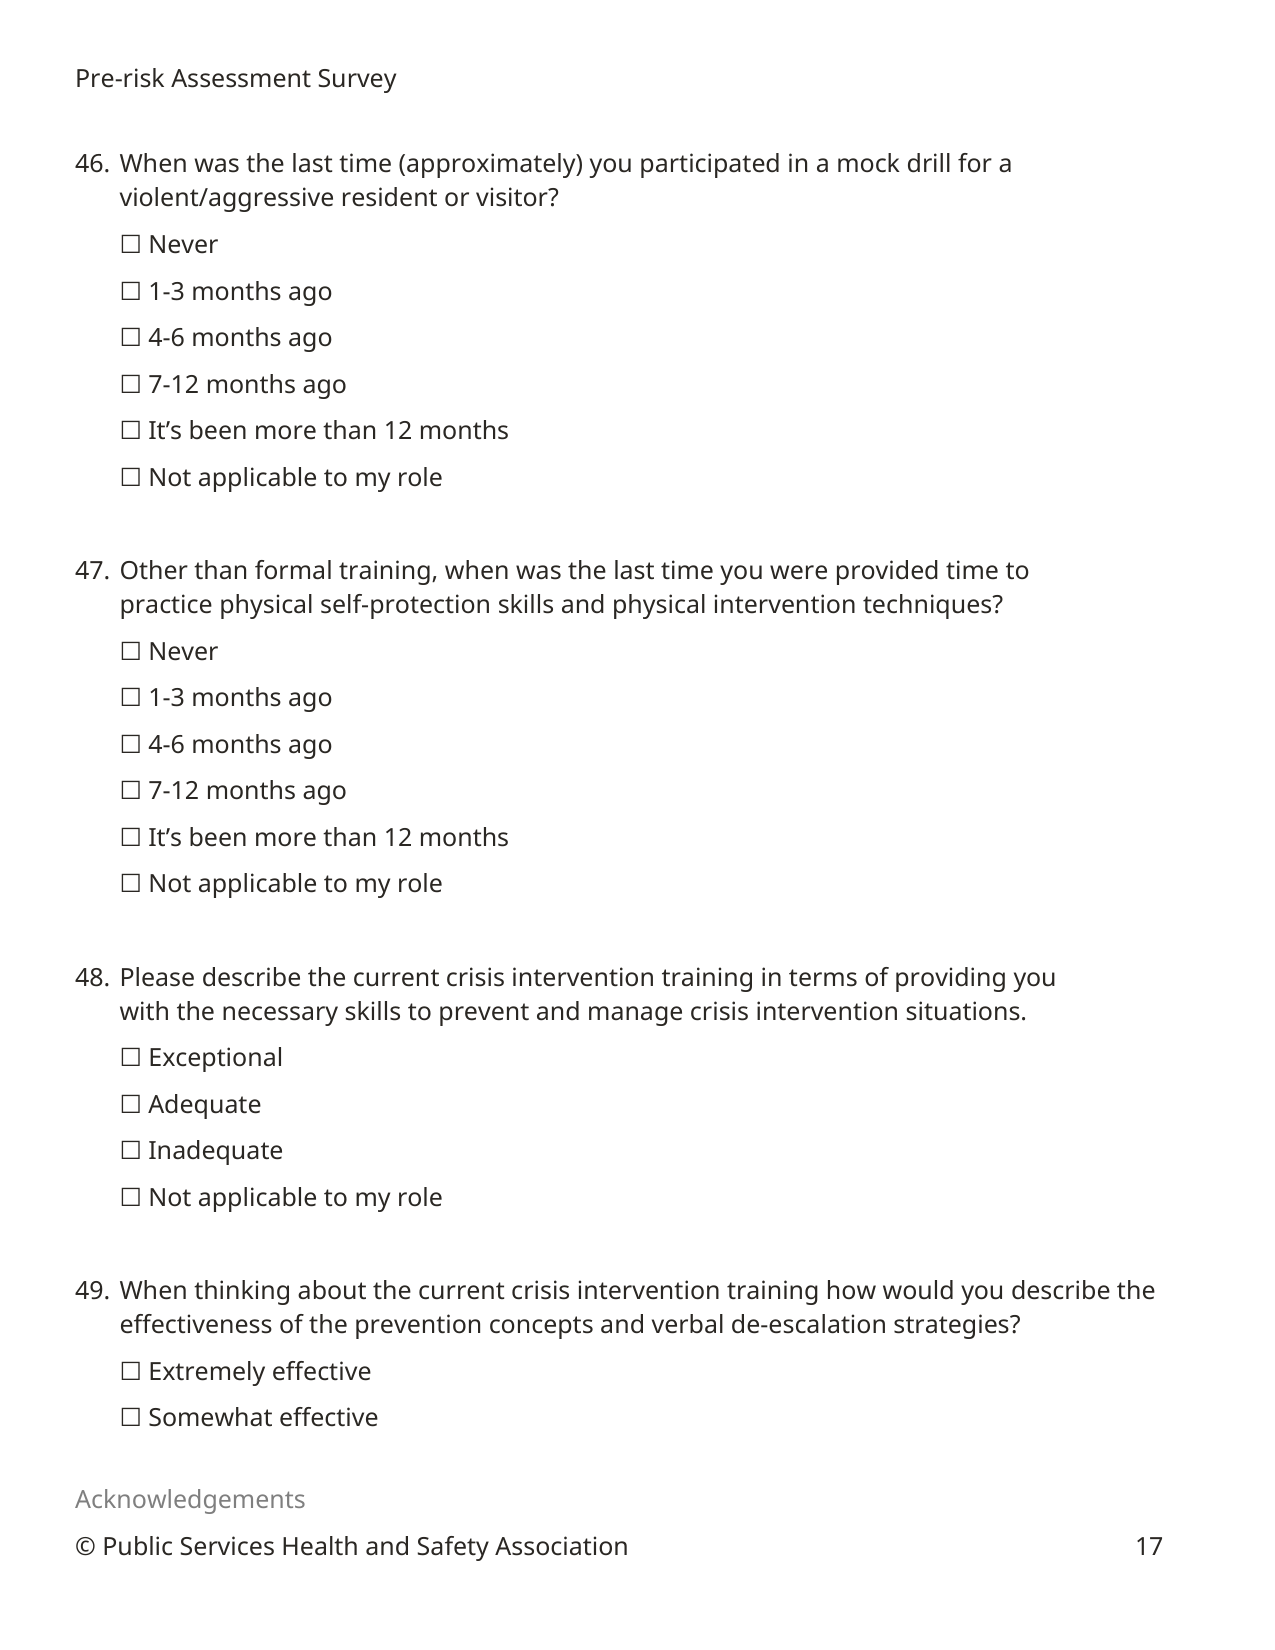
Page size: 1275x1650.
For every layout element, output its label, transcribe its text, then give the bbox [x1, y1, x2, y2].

text Extremely effective [119, 1353, 1200, 1387]
text Inadequate [119, 1133, 1200, 1167]
text Not applicable to my role [119, 866, 1200, 900]
list Please describe the current crisis intervention training in terms of providing you with the necessary skills to prevent and manage crisis intervention situations. [75, 959, 1200, 1027]
text Exceptional [119, 1040, 1200, 1074]
text It’s been more than 12 months [119, 819, 1200, 853]
text Never [119, 227, 1200, 261]
list Other than formal training, when was the last time you were provided time to practice physical self-protection skills and physical intervention techniques? [75, 553, 1200, 621]
text 4-6 months ago [119, 320, 1200, 354]
text 7-12 months ago [119, 366, 1200, 400]
text Not applicable to my role [119, 1179, 1200, 1213]
text 1-3 months ago [119, 680, 1200, 714]
text 4-6 months ago [119, 726, 1200, 760]
text Adequate [119, 1086, 1200, 1120]
list When thinking about the current crisis intervention training how would you describe the effectiveness of the prevention concepts and verbal de-escalation strategies? [75, 1273, 1200, 1341]
list When was the last time (approximately) you participated in a mock drill for a violent/aggressive resident or visitor? [75, 146, 1200, 214]
text 1-3 months ago [119, 273, 1200, 307]
text Somewhat effective [119, 1400, 1200, 1434]
text Never [119, 633, 1200, 667]
text 7-12 months ago [119, 773, 1200, 807]
text Not applicable to my role [119, 459, 1200, 493]
text It’s been more than 12 months [119, 413, 1200, 447]
